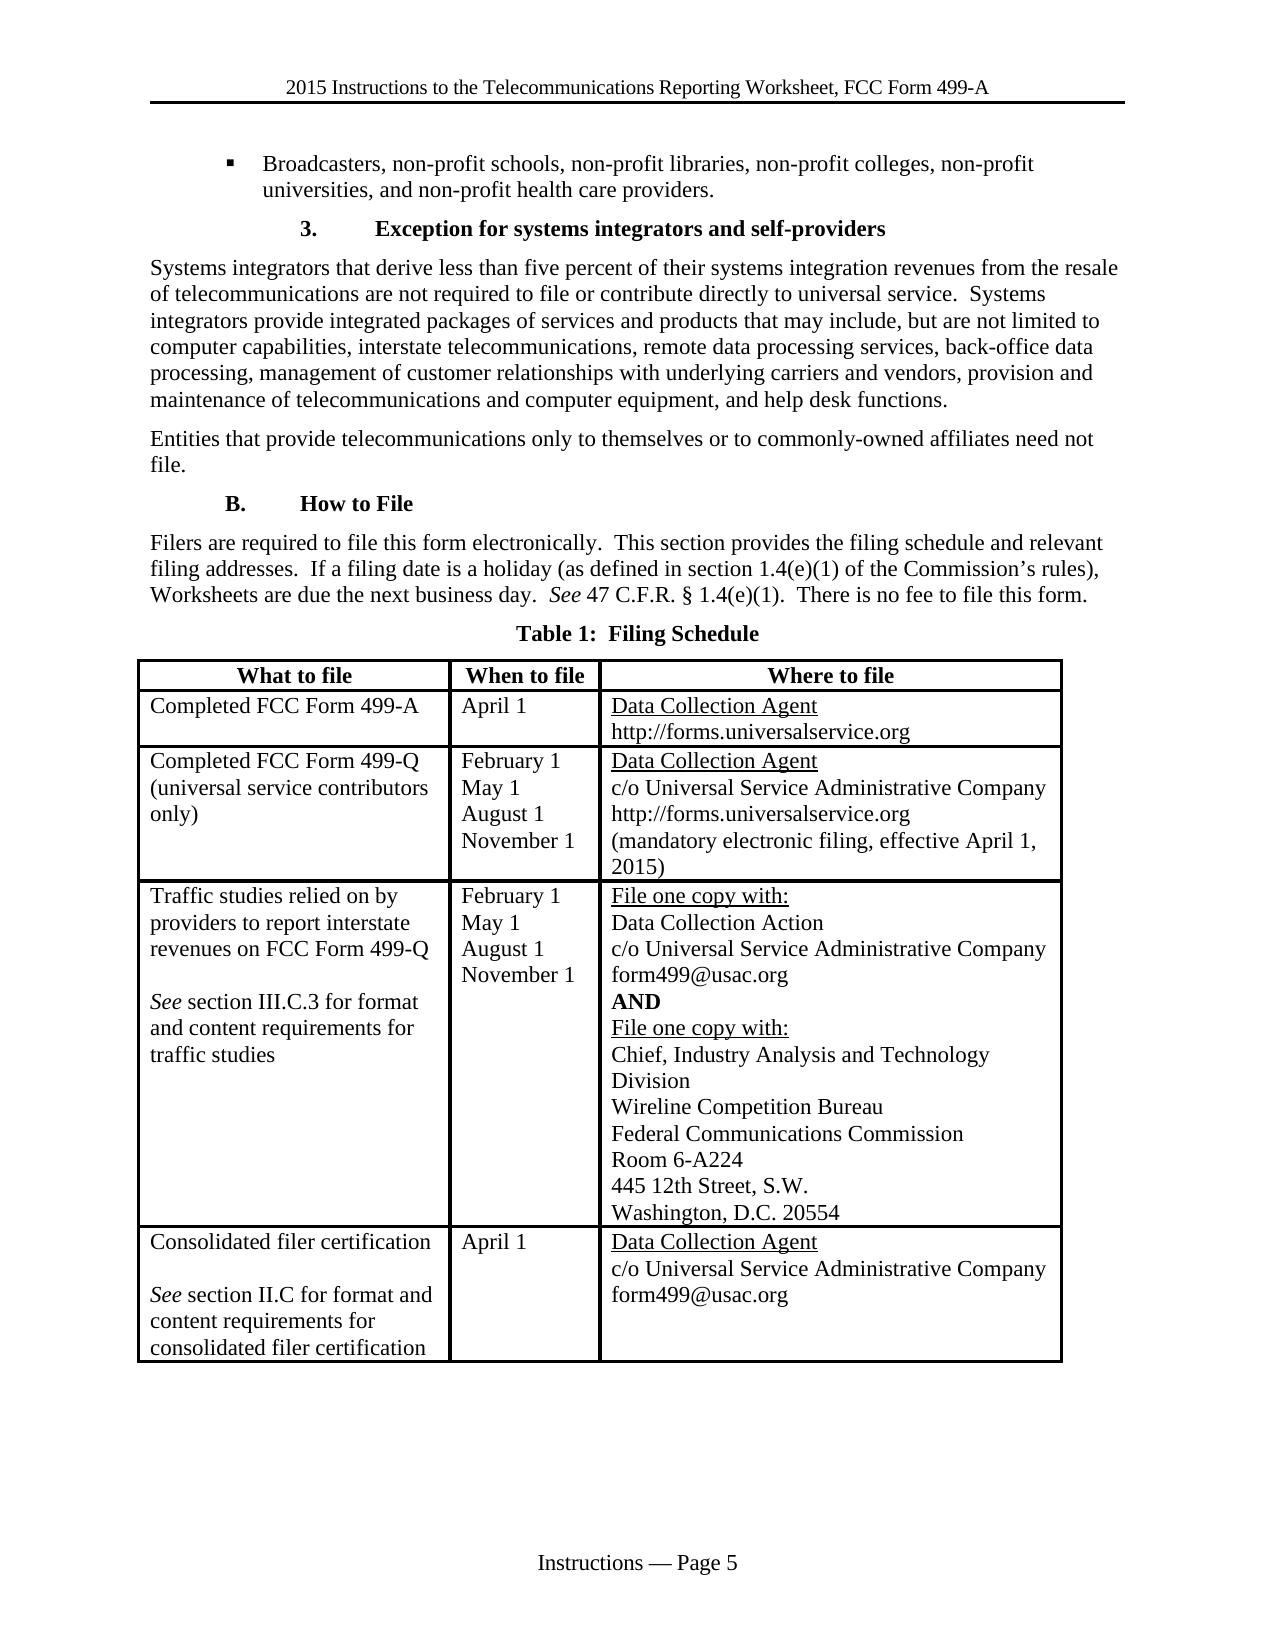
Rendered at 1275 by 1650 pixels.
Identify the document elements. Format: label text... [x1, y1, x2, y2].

table_cell Data Collection Agent c/o Universal Service Administrative Company form499@usac.org [602, 1228, 1060, 1360]
text Filers are required to file this form electronically. This section provides the filing schedule and relevant filing addresses. If a filing date is a holiday (as defined in section 1.4(e)(1) of the Commission’s rules), Worksheets are due the next business day. See 47 C.F.R. § 1.4(e)(1). There is no fee to file this form. [150, 529, 1125, 608]
table_header Where to file [602, 662, 1060, 689]
table_cell Traffic studies relied on by providers to report interstate revenues on FCC Form 499-Q See section III.C.3 for format and content requirements for traffic studies [140, 883, 448, 1225]
table_cell Completed FCC Form 499-Q (universal service contributors only) [140, 748, 448, 879]
subtitle Exception for systems integrators and self-providers [300, 215, 1125, 242]
table_header What to file [140, 662, 448, 689]
table_cell April 1 [452, 1228, 598, 1360]
subtitle How to File [225, 490, 1125, 516]
table_cell Data Collection Agent c/o Universal Service Administrative Company http://forms.universalservice.org (mandatory electronic filing, effective April 1, 2015) [602, 748, 1060, 879]
text Entities that provide telecommunications only to themselves or to commonly-owned affiliates need not file. [150, 425, 1125, 477]
table_cell Consolidated filer certification See section II.C for format and content requirements for consolidated filer certification [140, 1228, 448, 1360]
table_cell February 1 May 1 August 1 November 1 [452, 748, 598, 879]
text Systems integrators that derive less than five percent of their systems integration revenues from the resale of telecommunications are not required to file or contribute directly to universal service. Systems integrators provide integrated packages of services and products that may include, but are not limited to computer capabilities, interstate telecommunications, remote data processing services, back-office data processing, management of customer relationships with underlying carriers and vendors, provision and maintenance of telecommunications and computer equipment, and help desk functions. [150, 254, 1125, 412]
list Broadcasters, non-profit schools, non-profit libraries, non-profit colleges, non-profit universities, and non-profit health care providers. [225, 150, 1125, 203]
table_cell February 1 May 1 August 1 November 1 [452, 883, 598, 1225]
text Table 1: Filing Schedule [150, 620, 1125, 647]
table_cell Completed FCC Form 499-A [140, 692, 448, 744]
table_cell Data Collection Agent http://forms.universalservice.org [602, 692, 1060, 744]
table_header When to file [452, 662, 598, 689]
table_cell April 1 [452, 692, 598, 744]
table_cell File one copy with: Data Collection Action c/o Universal Service Administrative Company form499@usac.org AND File one copy with: Chief, Industry Analysis and Technology Division Wireline Competition Bureau Federal Communications Commission Room 6-A224 445 12th Street, S.W. Washington, D.C. 20554 [602, 883, 1060, 1225]
